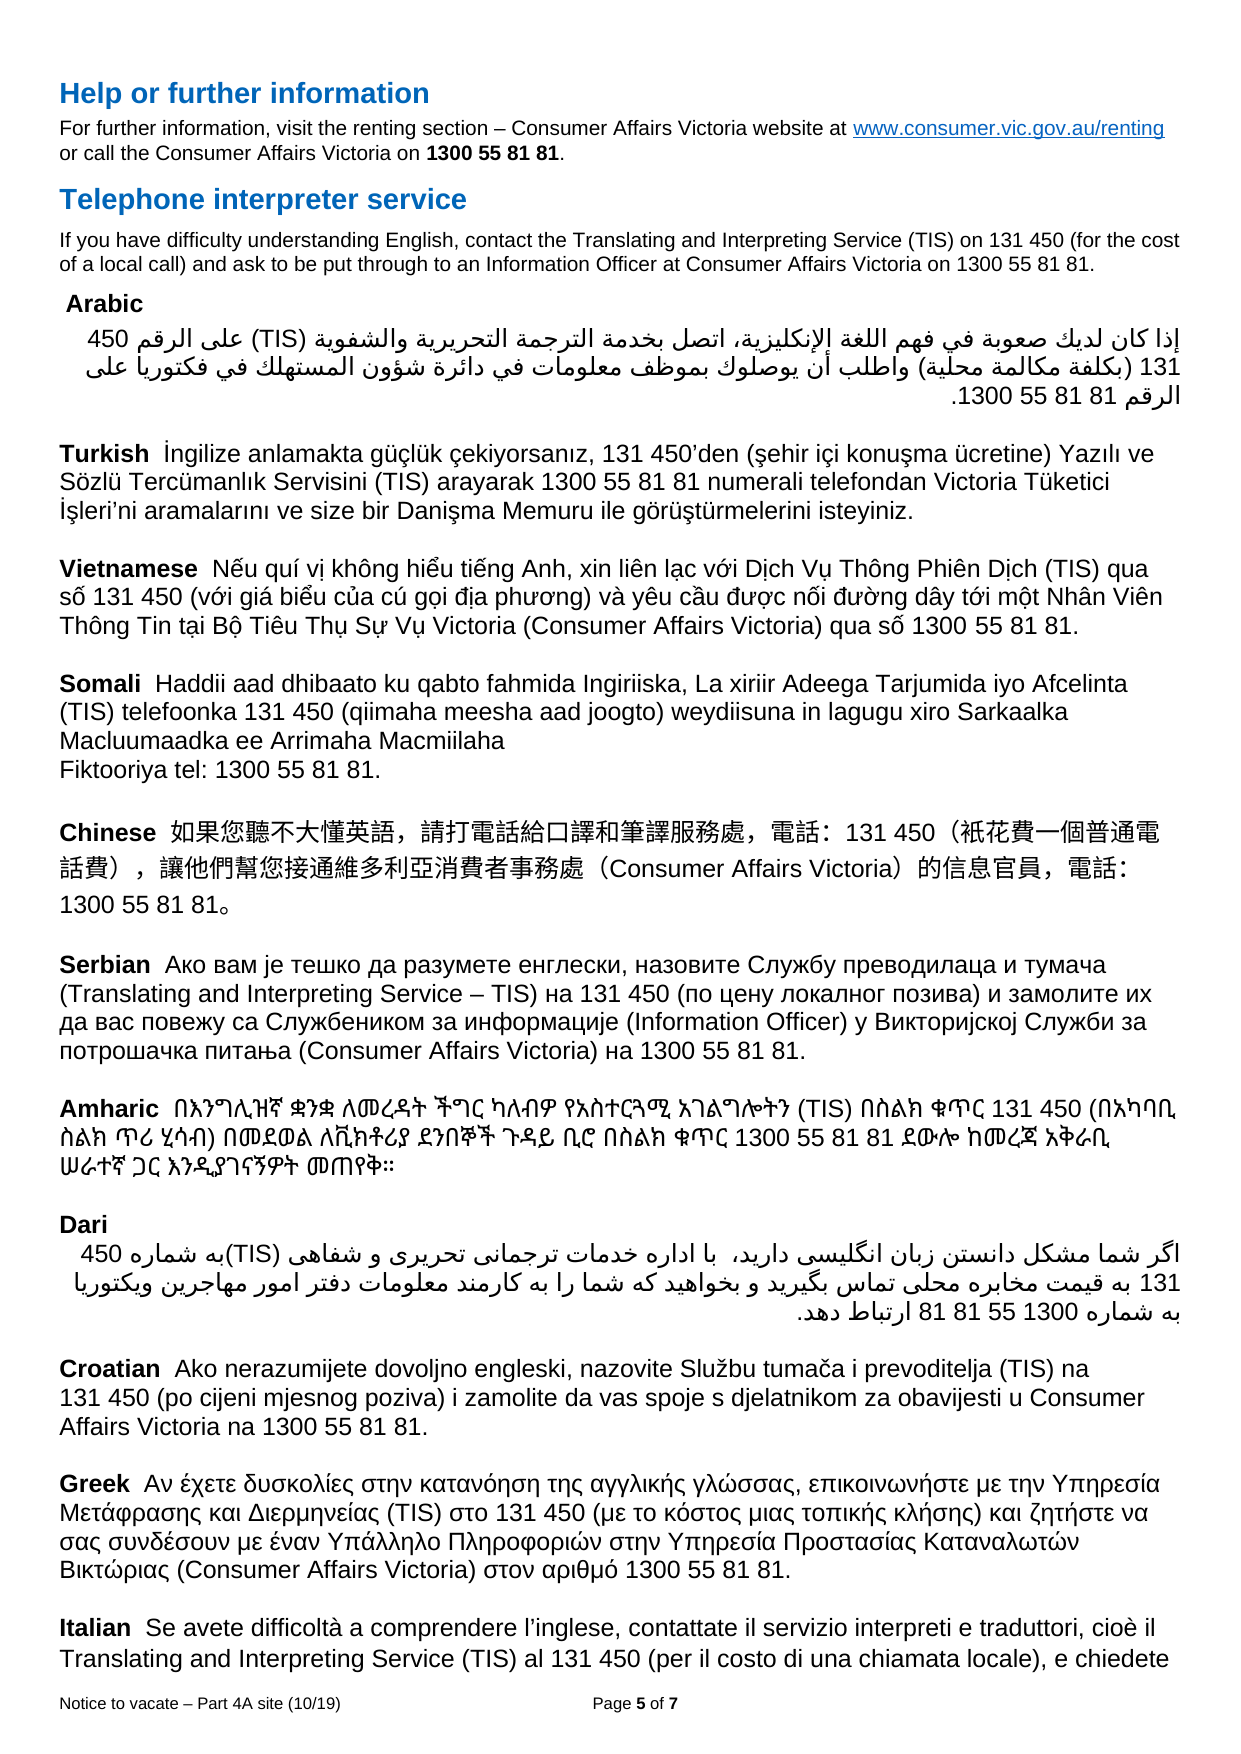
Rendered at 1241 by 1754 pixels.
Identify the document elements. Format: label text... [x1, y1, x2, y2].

text Chinese 如果您聽不大懂英語，請打電話給口譯和筆譯服務處，電話：131 450（衹花費一個普通電話費），讓他們幫您接通維多利亞消費者事務處（Consumer Affairs Victoria）的信息官員，電話：1300 55 81 81。 [59, 812, 1181, 921]
text Dari [59, 1211, 1181, 1239]
subtitle Help or further information [59, 76, 1181, 109]
subtitle Telephone interpreter service [59, 182, 1181, 216]
text Arabic [59, 289, 1181, 317]
text Vietnamese Nếu quí vị không hiểu tiếng Anh, xin liên lạc với Dịch Vụ Thông Phiên Dịch (TIS) qua số 131 450 (với giá biểu của cú gọi địa phương) và yêu cầu được nối đường dây tới một Nhân Viên Thông Tin tại Bộ Tiêu Thụ Sự Vụ Victoria (Consumer Affairs Victoria) qua số 1300 55 81 81. [59, 554, 1181, 640]
text Croatian Ako nerazumijete dovoljno engleski, nazovite Službu tumača i prevoditelja (TIS) na 131 450 (po cijeni mjesnog poziva) i zamolite da vas spoje s djelatnikom za obavijesti u Consumer Affairs Victoria na 1300 55 81 81. [59, 1354, 1181, 1441]
text Fiktooriya tel: 1300 55 81 81. [59, 755, 1181, 784]
text إذا كان لديك صعوبة في فهم اللغة الإنكليزية، اتصل بخدمة الترجمة التحريرية والشفوية (TIS) على الرقم 450 131 (بكلفة مكالمة محلية) واطلب أن يوصلوك بموظف معلومات في دائرة شؤون المستهلك في فكتوريا على الرقم 81 81 55 1300. [59, 324, 1181, 410]
text Somali Haddii aad dhibaato ku qabto fahmida Ingiriiska, La xiriir Adeega Tarjumida iyo Afcelinta (TIS) telefoonka 131 450 (qiimaha meesha aad joogto) weydiisuna in lagugu xiro Sarkaalka Macluumaadka ee Arrimaha Macmiilaha [59, 669, 1181, 755]
text Greek Αν έχετε δυσκολίες στην κατανόηση της αγγλικής γλώσσας, επικοινωνήστε με την Υπηρεσία Μετάφρασης και Διερμηνείας (ΤΙS) στο 131 450 (με το κόστος μιας τοπικής κλήσης) και ζητήστε να σας συνδέσουν με έναν Υπάλληλο Πληροφοριών στην Υπηρεσία Προστασίας Καταναλωτών Βικτώριας (Consumer Affairs Victoria) στον αριθμό 1300 55 81 81. [59, 1469, 1181, 1584]
text Serbian Ако вам је тешко да разумете енглески, назовите Службу преводилаца и тумача (Translating and Interpreting Service – TIS) на 131 450 (по цену локалног позива) и замолите их да вас повежу са Службеником за информације (Information Officer) у Викторијској Служби за потрошачка питања (Consumer Affairs Victoria) на 1300 55 81 81. [59, 950, 1181, 1065]
text اگر شما مشکل دانستن زبان انگلیسی دارید، با اداره خدمات ترجمانی تحریری و شفاهی (TIS)به شماره 450 131 به قیمت مخابره محلی تماس بگیرید و بخواهید که شما را به کارمند معلومات دفتر امور مهاجرین ویکتوریا به شماره 1300 55 81 81 ارتباط دهد. [59, 1239, 1181, 1326]
text Turkish İngilize anlamakta güçlük çekiyorsanız, 131 450’den (şehir içi konuşma ücretine) Yazılı ve Sözlü Tercümanlık Servisini (TIS) arayarak 1300 55 81 81 numerali telefondan Victoria Tüketici İşleri’ni aramalarını ve size bir Danişma Memuru ile görüştürmelerini isteyiniz. [59, 439, 1181, 525]
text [59, 1613, 1181, 1673]
text For further information, visit the renting section – Consumer Affairs Victoria website at www.consumer.vic.gov.au/renting or call the Consumer Affairs Victoria on 1300 55 81 81. [59, 116, 1181, 166]
text Amharic በእንግሊዝኛ ቋንቋ ለመረዳት ችግር ካለብዎ የአስተርጓሚ አገልግሎትን (TIS) በስልክ ቁጥር 131 450 (በአካባቢ ስልክ ጥሪ ሂሳብ) በመደወል ለቪክቶሪያ ደንበኞች ጉዳይ ቢሮ በስልክ ቁጥር 1300 55 81 81 ደውሎ ከመረጃ አቅራቢ ሠራተኛ ጋር እንዲያገናኝዎት መጠየቅ። [59, 1094, 1181, 1182]
text If you have difficulty understanding English, contact the Translating and Interpreting Service (TIS) on 131 450 (for the cost of a local call) and ask to be put through to an Information Officer at Consumer Affairs Victoria on 1300 55 81 81. [59, 228, 1181, 276]
